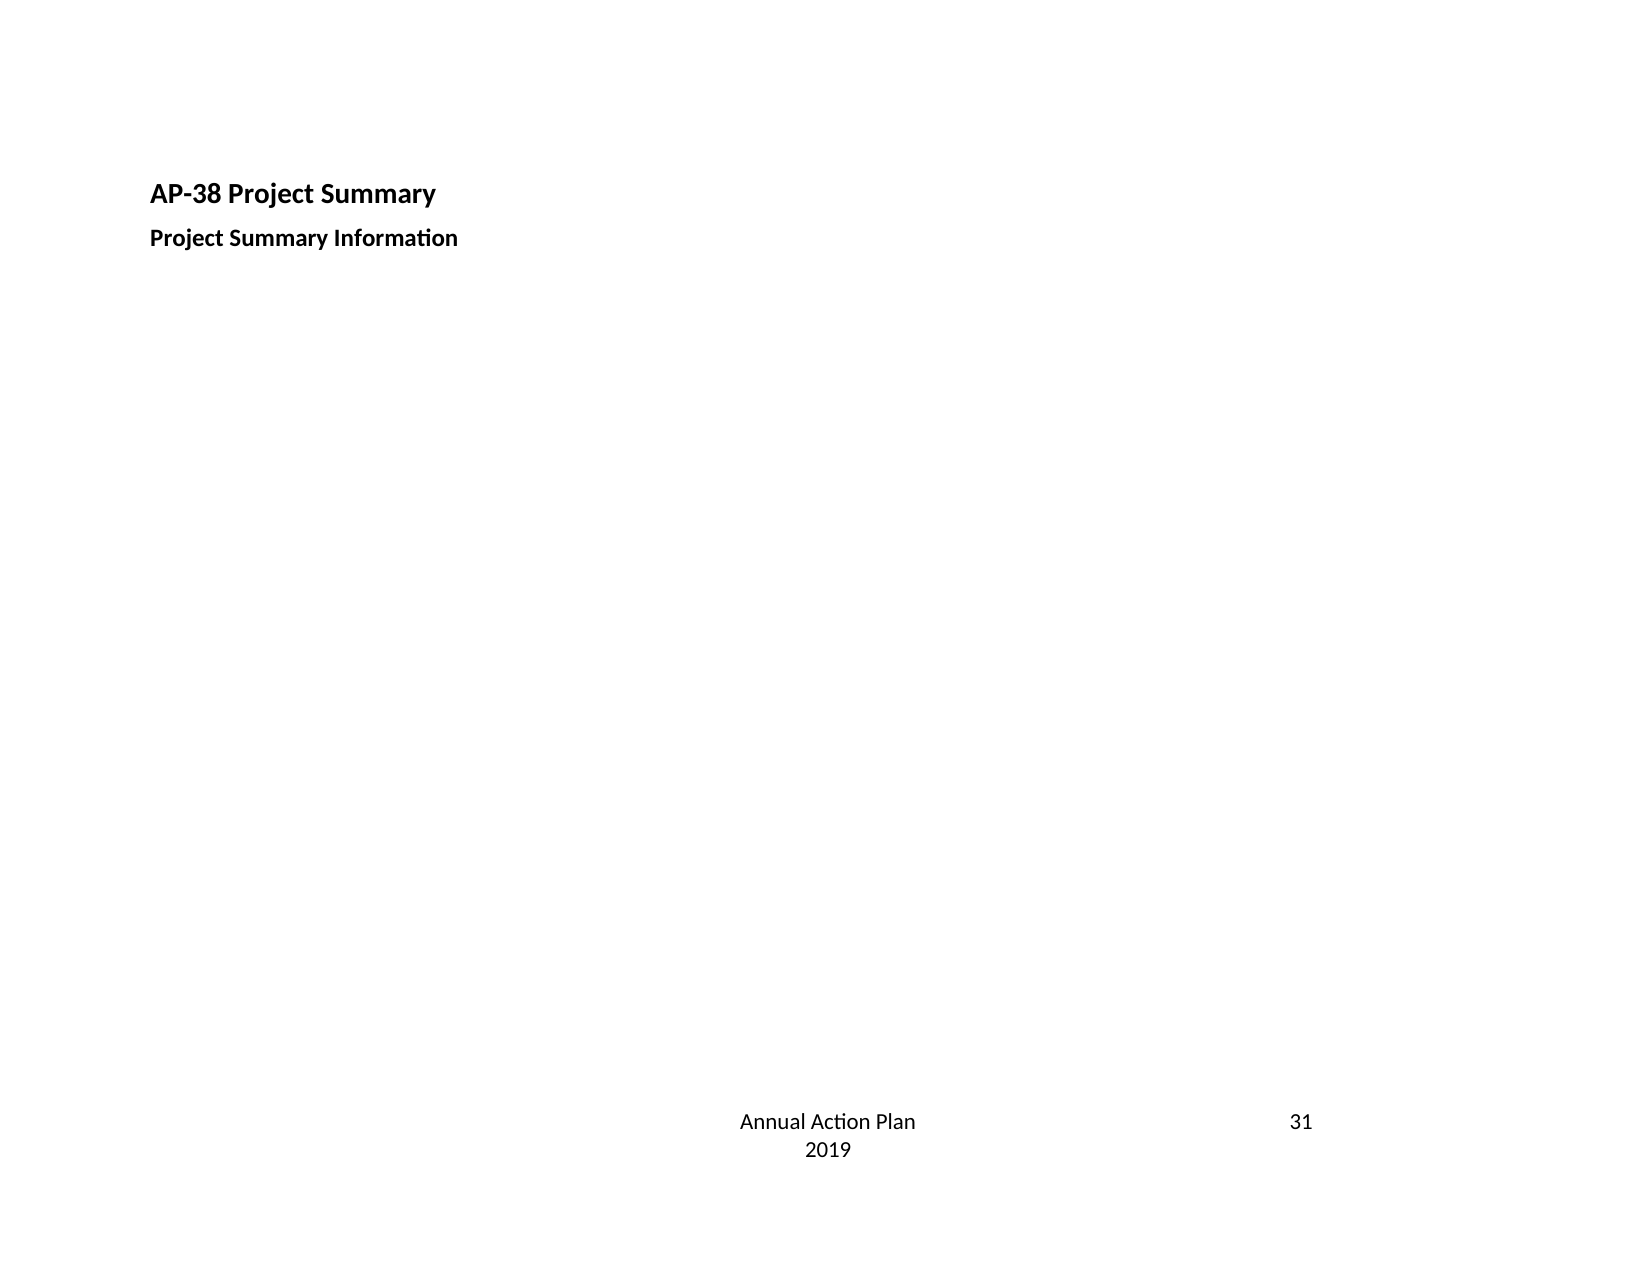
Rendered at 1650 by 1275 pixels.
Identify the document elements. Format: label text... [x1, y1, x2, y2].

text Project Summary Information [150, 222, 1500, 253]
subtitle AP-38 Project Summary [150, 175, 1500, 211]
